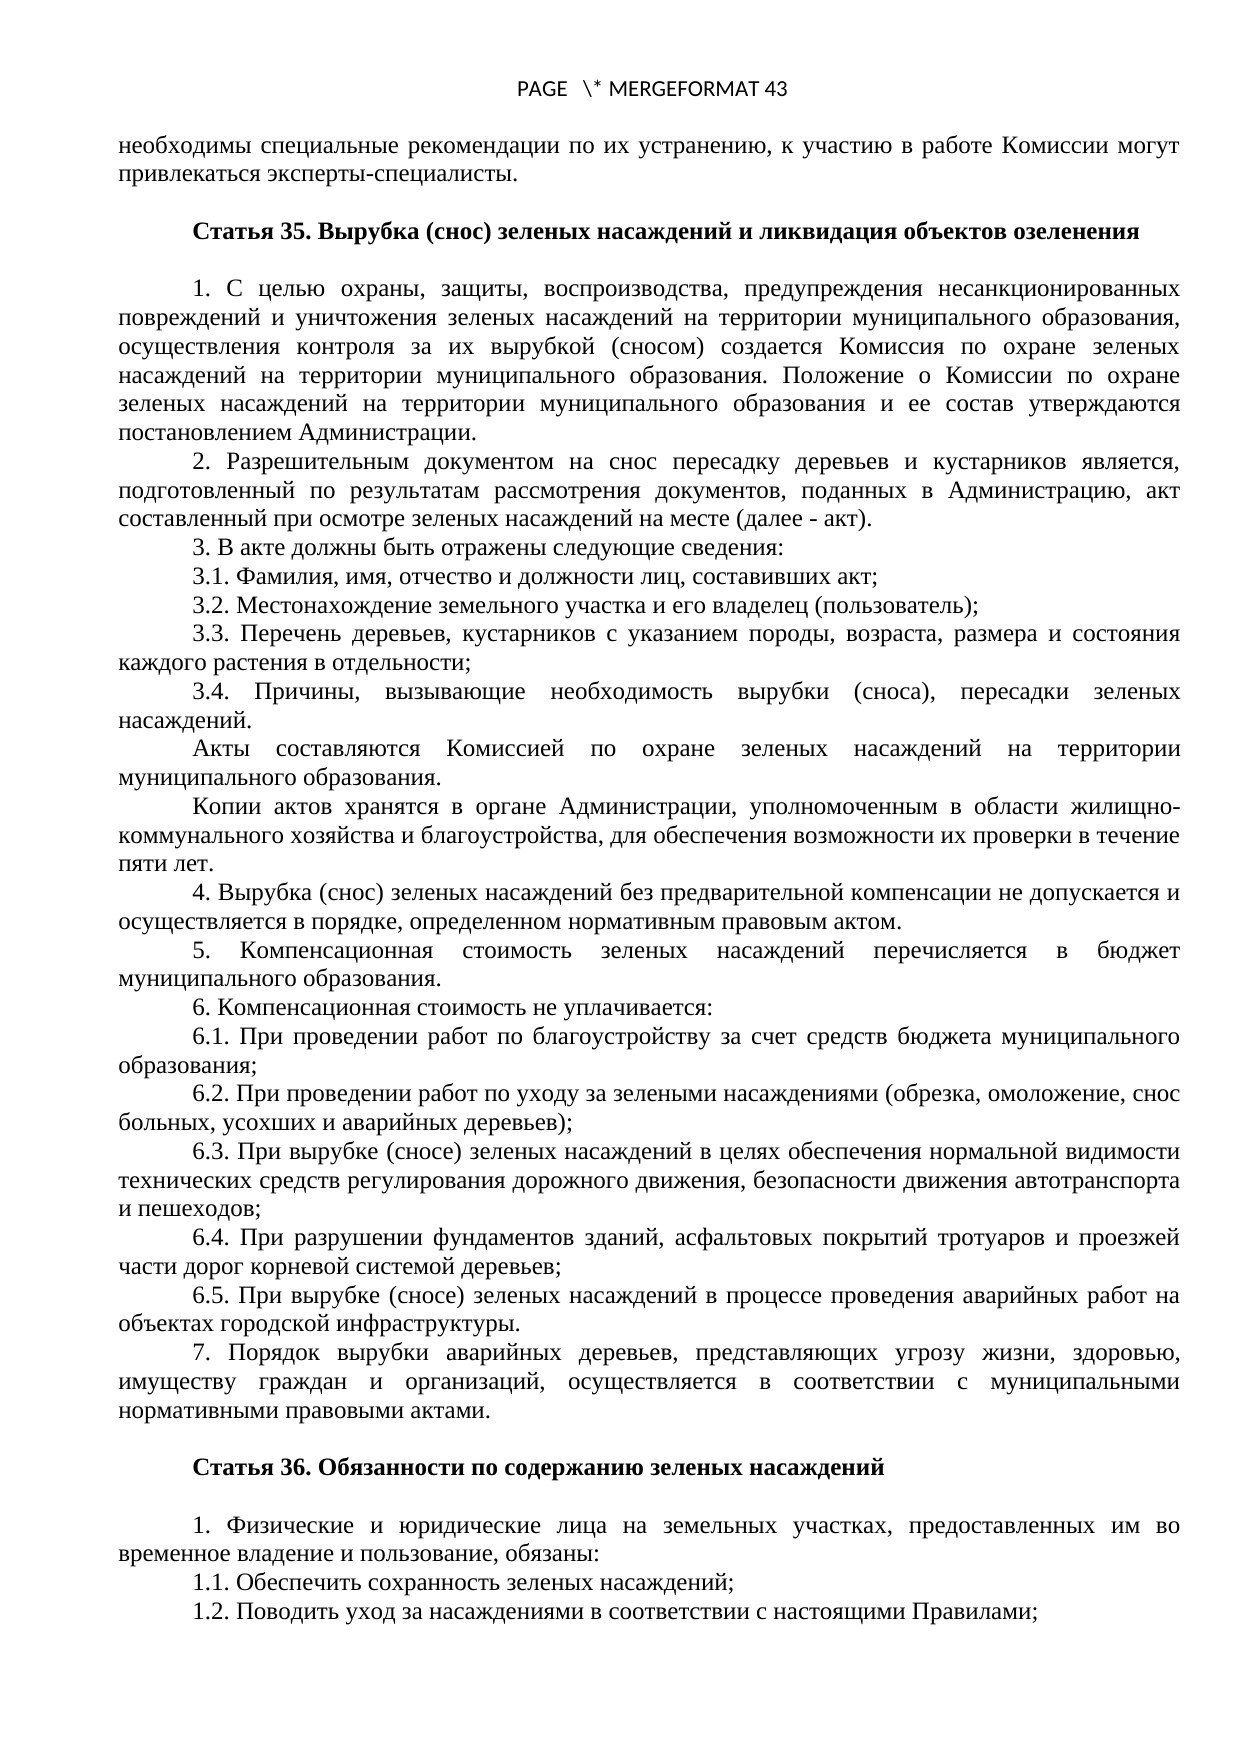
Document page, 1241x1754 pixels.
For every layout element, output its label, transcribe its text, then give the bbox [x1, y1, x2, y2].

text 6.5. При вырубке (сносе) зеленых насаждений в процессе проведения аварийных работ на объектах городской инфраструктуры. [118, 1280, 1181, 1337]
text 3. В акте должны быть отражены следующие сведения: [118, 532, 1181, 561]
text 3.4. Причины, вызывающие необходимость вырубки (сноса), пересадки зеленых насаждений. [118, 676, 1181, 733]
text Копии актов хранятся в органе Администрации, уполномоченным в области жилищно-коммунального хозяйства и благоустройства, для обеспечения возможности их проверки в течение пяти лет. [118, 791, 1181, 877]
text Статья 36. Обязанности по содержанию зеленых насаждений [118, 1452, 1181, 1481]
text 5. Компенсационная стоимость зеленых насаждений перечисляется в бюджет муниципального образования. [118, 935, 1181, 992]
text 1.1. Обеспечить сохранность зеленых насаждений; [118, 1567, 1181, 1596]
text 6. Компенсационная стоимость не уплачивается: [118, 992, 1181, 1021]
text 3.3. Перечень деревьев, кустарников с указанием породы, возраста, размера и состояния каждого растения в отдельности; [118, 618, 1181, 676]
text 6.1. При проведении работ по благоустройству за счет средств бюджета муниципального образования; [118, 1021, 1181, 1078]
text Акты составляются Комиссией по охране зеленых насаждений на территории муниципального образования. [118, 733, 1181, 791]
text Статья 35. Вырубка (снос) зеленых насаждений и ликвидация объектов озеленения [118, 216, 1181, 245]
text 3.2. Местонахождение земельного участка и его владелец (пользователь); [118, 590, 1181, 618]
text 1. С целью охраны, защиты, воспроизводства, предупреждения несанкционированных повреждений и уничтожения зеленых насаждений на территории муниципального образования, осуществления контроля за их вырубкой (сносом) создается Комиссия по охране зеленых насаждений на территории муниципального образования. Положение о Комиссии по охране зеленых насаждений на территории муниципального образования и ее состав утверждаются постановлением Администрации. [118, 273, 1181, 446]
text 1. Физические и юридические лица на земельных участках, предоставленных им во временное владение и пользование, обязаны: [118, 1510, 1181, 1567]
text 6.2. При проведении работ по уходу за зелеными насаждениями (обрезка, омоложение, снос больных, усохших и аварийных деревьев); [118, 1078, 1181, 1136]
text 4. Вырубка (снос) зеленых насаждений без предварительной компенсации не допускается и осуществляется в порядке, определенном нормативным правовым актом. [118, 877, 1181, 935]
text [118, 130, 1181, 187]
text 6.3. При вырубке (сносе) зеленых насаждений в целях обеспечения нормальной видимости технических средств регулирования дорожного движения, безопасности движения автотранспорта и пешеходов; [118, 1136, 1181, 1222]
text 1.2. Поводить уход за насаждениями в соответствии с настоящими Правилами; [118, 1596, 1181, 1625]
text 6.4. При разрушении фундаментов зданий, асфальтовых покрытий тротуаров и проезжей части дорог корневой системой деревьев; [118, 1222, 1181, 1280]
text 2. Разрешительным документом на снос пересадку деревьев и кустарников является, подготовленный по результатам рассмотрения документов, поданных в Администрацию, акт составленный при осмотре зеленых насаждений на месте (далее - акт). [118, 446, 1181, 532]
text 7. Порядок вырубки аварийных деревьев, представляющих угрозу жизни, здоровью, имуществу граждан и организаций, осуществляется в соответствии с муниципальными нормативными правовыми актами. [118, 1337, 1181, 1423]
text 3.1. Фамилия, имя, отчество и должности лиц, составивших акт; [118, 561, 1181, 590]
